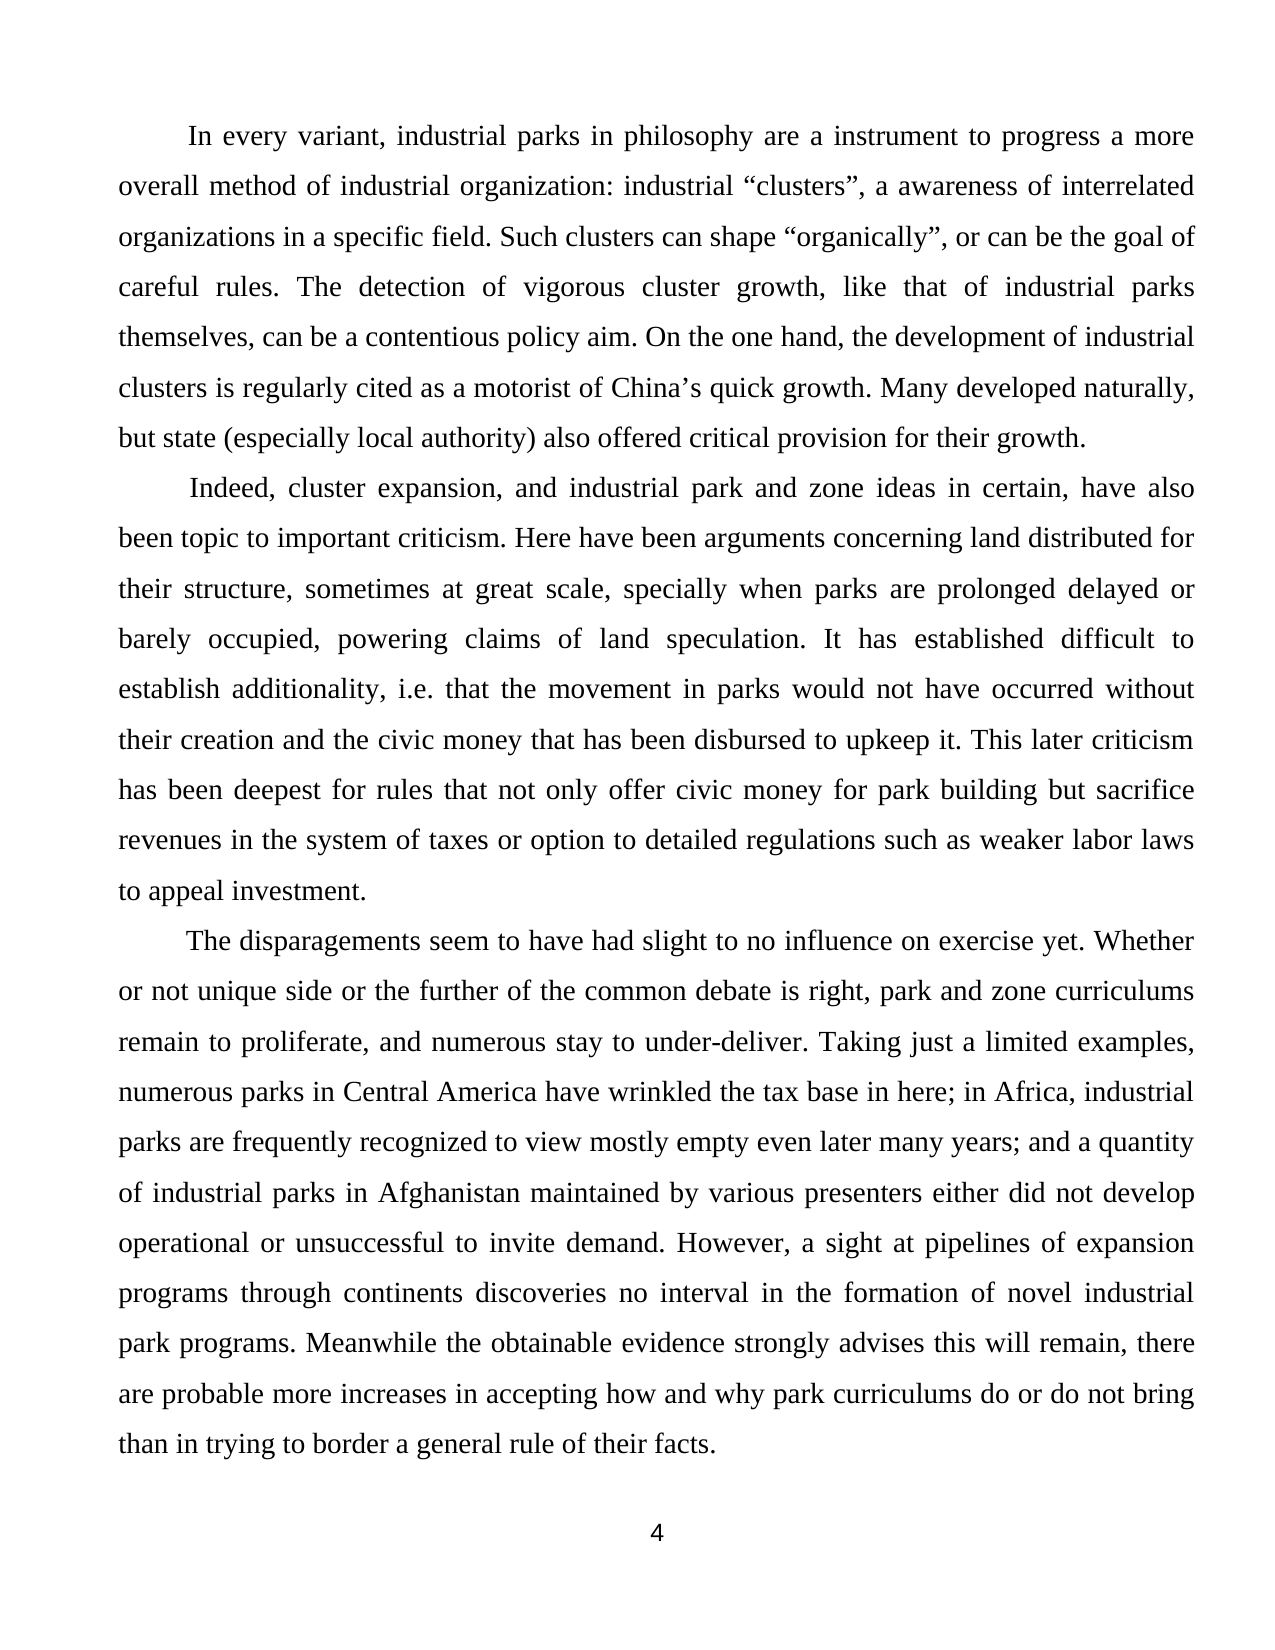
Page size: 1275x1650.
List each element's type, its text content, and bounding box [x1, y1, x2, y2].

text Indeed, cluster expansion, and industrial park and zone ideas in certain, have also been topic to important criticism. Here have been arguments concerning land distributed for their structure, sometimes at great scale, specially when parks are prolonged delayed or barely occupied, powering claims of land speculation. It has established difficult to establish additionality, i.e. that the movement in parks would not have occurred without their creation and the civic money that has been disbursed to upkeep it. This later criticism has been deepest for rules that not only offer civic money for park building but sacrifice revenues in the system of taxes or option to detailed regulations such as weaker labor laws to appeal investment. [118, 470, 1196, 906]
text The disparagements seem to have had slight to no influence on exercise yet. Whether or not unique side or the further of the common debate is right, park and zone curriculums remain to proliferate, and numerous stay to under-deliver. Taking just a limited examples, numerous parks in Central America have wrinkled the tax base in here; in Africa, industrial parks are frequently recognized to view mostly empty even later many years; and a quantity of industrial parks in Afghanistan maintained by various presenters either did not develop operational or unsuccessful to invite demand. However, a sight at pipelines of expansion programs through continents discoveries no interval in the formation of novel industrial park programs. Meanwhile the obtainable evidence strongly advises this will remain, there are probable more increases in accepting how and why park curriculums do or do not bring than in trying to border a general rule of their facts. [118, 923, 1196, 1460]
text In every variant, industrial parks in philosophy are a instrument to progress a more overall method of industrial organization: industrial “clusters”, a awareness of interrelated organizations in a specific field. Such clusters can shape “organically”, or can be the goal of careful rules. The detection of vigorous cluster growth, like that of industrial parks themselves, can be a contentious policy aim. On the one hand, the development of industrial clusters is regularly cited as a motorist of China’s quick growth. Many developed naturally, but state (especially local authority) also offered critical provision for their growth. [118, 118, 1196, 453]
